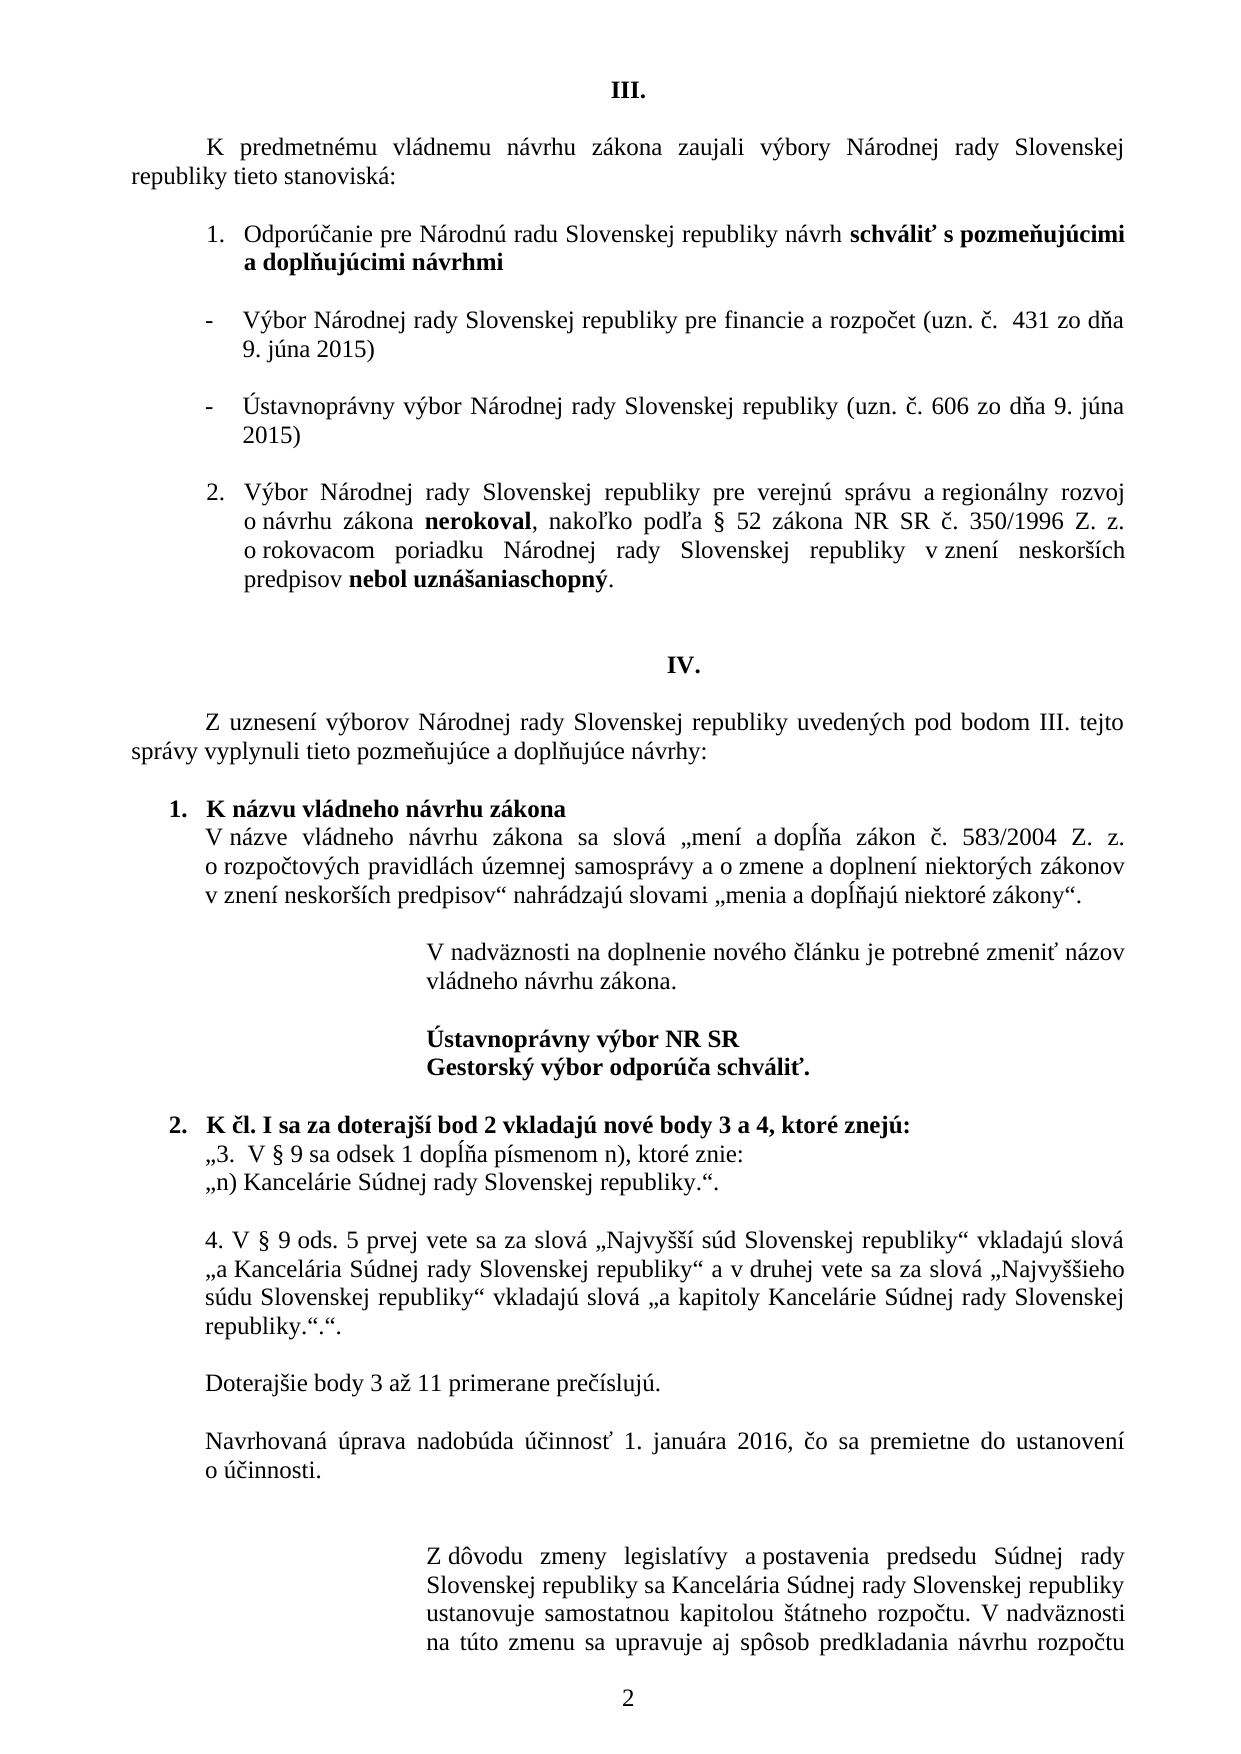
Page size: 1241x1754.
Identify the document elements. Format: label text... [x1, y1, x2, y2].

text Navrhovaná úprava nadobúda účinnosť 1. januára 2016, čo sa premietne do ustanovení o účinnosti. [205, 1426, 1125, 1483]
text „n) Kancelárie Súdnej rady Slovenskej republiky.“. [131, 1167, 1125, 1196]
list Výbor Národnej rady Slovenskej republiky pre verejnú správu a regionálny rozvoj o návrhu zákona nerokoval, nakoľko podľa § 52 zákona NR SR č. 350/1996 Z. z. o rokovacom poriadku Národnej rady Slovenskej republiky v znení neskorších predpisov nebol uznášaniaschopný. [206, 477, 1125, 592]
text Z uznesení výborov Národnej rady Slovenskej republiky uvedených pod bodom III. tejto správy vyplynuli tieto pozmeňujúce a doplňujúce návrhy: [131, 707, 1125, 765]
text „3. V § 9 sa odsek 1 dopĺňa písmenom n), ktoré znie: [131, 1139, 1125, 1167]
text IV. [242, 650, 1125, 679]
text III. [131, 75, 1125, 104]
list K čl. I sa za doterajší bod 2 vkladajú nové body 3 a 4, ktoré znejú: [169, 1110, 1125, 1139]
text Gestorský výbor odporúča schváliť. [352, 1052, 1125, 1081]
text 4. V § 9 ods. 5 prvej vete sa za slová „Najvyšší súd Slovenskej republiky“ vkladajú slová „a Kancelária Súdnej rady Slovenskej republiky“ a v druhej vete sa za slová „Najvyššieho súdu Slovenskej republiky“ vkladajú slová „a kapitoly Kancelárie Súdnej rady Slovenskej republiky.“.“. [205, 1225, 1125, 1340]
text Doterajšie body 3 až 11 primerane prečíslujú. [131, 1368, 1125, 1397]
text V nadväznosti na doplnenie nového článku je potrebné zmeniť názov vládneho návrhu zákona. [426, 937, 1125, 995]
text Ústavnoprávny výbor NR SR [352, 1024, 1125, 1052]
list Odporúčanie pre Národnú radu Slovenskej republiky návrh schváliť s pozmeňujúcimi a doplňujúcimi návrhmi [206, 219, 1125, 276]
list K názvu vládneho návrhu zákona [169, 794, 1125, 822]
list Ústavnoprávny výbor Národnej rady Slovenskej republiky (uzn. č. 606 zo dňa 9. júna 2015) [205, 391, 1125, 449]
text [426, 1541, 1125, 1656]
text K predmetnému vládnemu návrhu zákona zaujali výbory Národnej rady Slovenskej republiky tieto stanoviská: [131, 132, 1125, 190]
list Výbor Národnej rady Slovenskej republiky pre financie a rozpočet (uzn. č. 431 zo dňa 9. júna 2015) [205, 305, 1125, 362]
text V názve vládneho návrhu zákona sa slová „mení a dopĺňa zákon č. 583/2004 Z. z. o rozpočtových pravidlách územnej samosprávy a o zmene a doplnení niektorých zákonov v znení neskorších predpisov“ nahrádzajú slovami „menia a dopĺňajú niektoré zákony“. [205, 822, 1125, 909]
